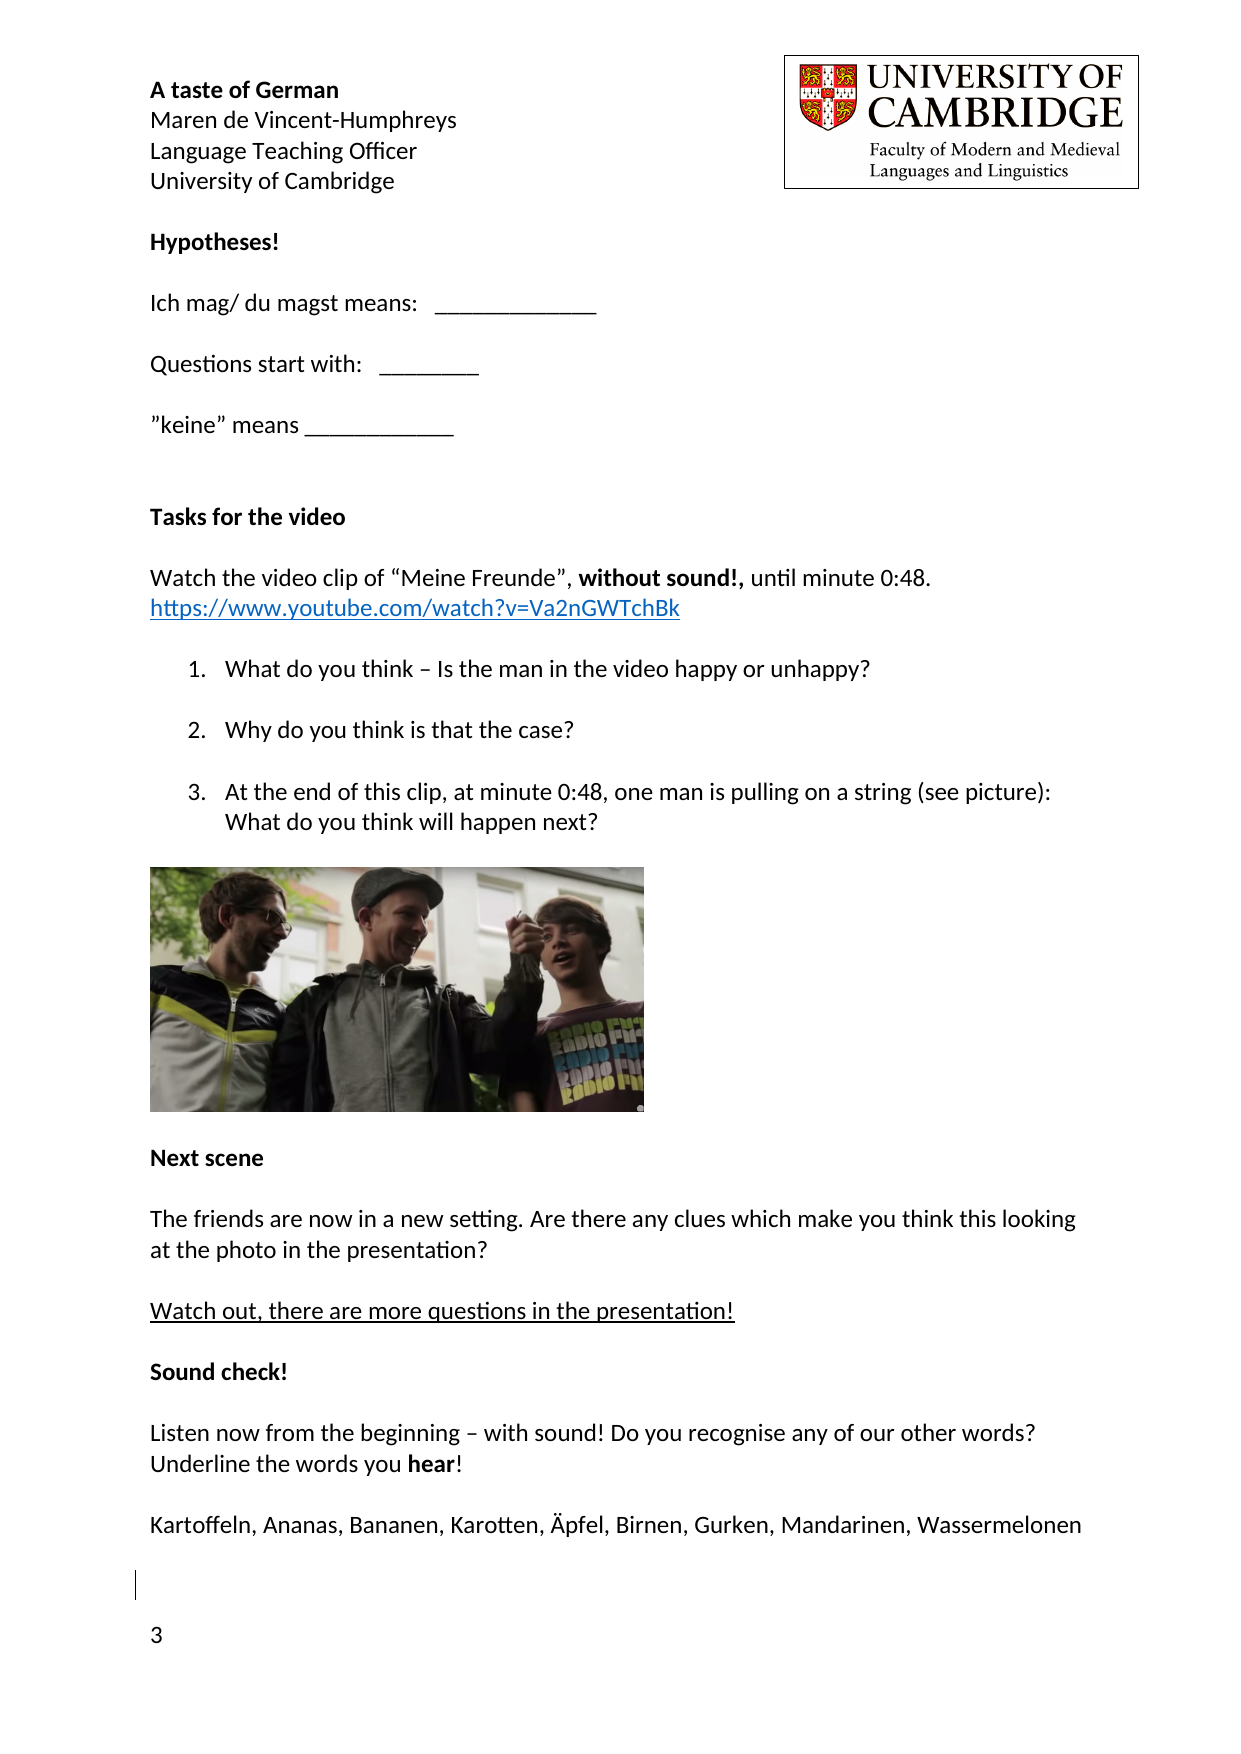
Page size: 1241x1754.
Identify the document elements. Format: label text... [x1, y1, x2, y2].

text ”keine” means ____________ [150, 409, 1090, 440]
text Questions start with: ________ [150, 348, 1090, 379]
list Why do you think is that the case? [187, 715, 1090, 745]
text Ich mag/ du magst means: _____________ [150, 287, 1090, 318]
picture [150, 867, 644, 1112]
picture [799, 63, 1123, 182]
text Next scene [150, 1142, 1090, 1173]
text Watch out, there are more questions in the presentation! [150, 1295, 1090, 1326]
text Kartoffeln, Ananas, Bananen, Karotten, Äpfel, Birnen, Gurken, Mandarinen, Wassermelonen [150, 1509, 1090, 1539]
text The friends are now in a new setting. Are there any clues which make you think this looking at the photo in the presentation? [150, 1203, 1090, 1264]
text Watch the video clip of “Meine Freunde”, without sound!, until minute 0:48. [150, 562, 1090, 593]
text Hypotheses! [150, 226, 1090, 257]
text Tasks for the video [150, 501, 1090, 532]
list What do you think – Is the man in the video happy or unhappy? [187, 654, 1090, 684]
text Listen now from the beginning – with sound! Do you recognise any of our other words? Underline the words you hear! [150, 1417, 1090, 1478]
text https://www.youtube.com/watch?v=Va2nGWTchBk [150, 593, 1090, 623]
list At the end of this clip, at minute 0:48, one man is pulling on a string (see picture): What do you think will happen next? [187, 776, 1090, 837]
text Sound check! [150, 1356, 1090, 1387]
